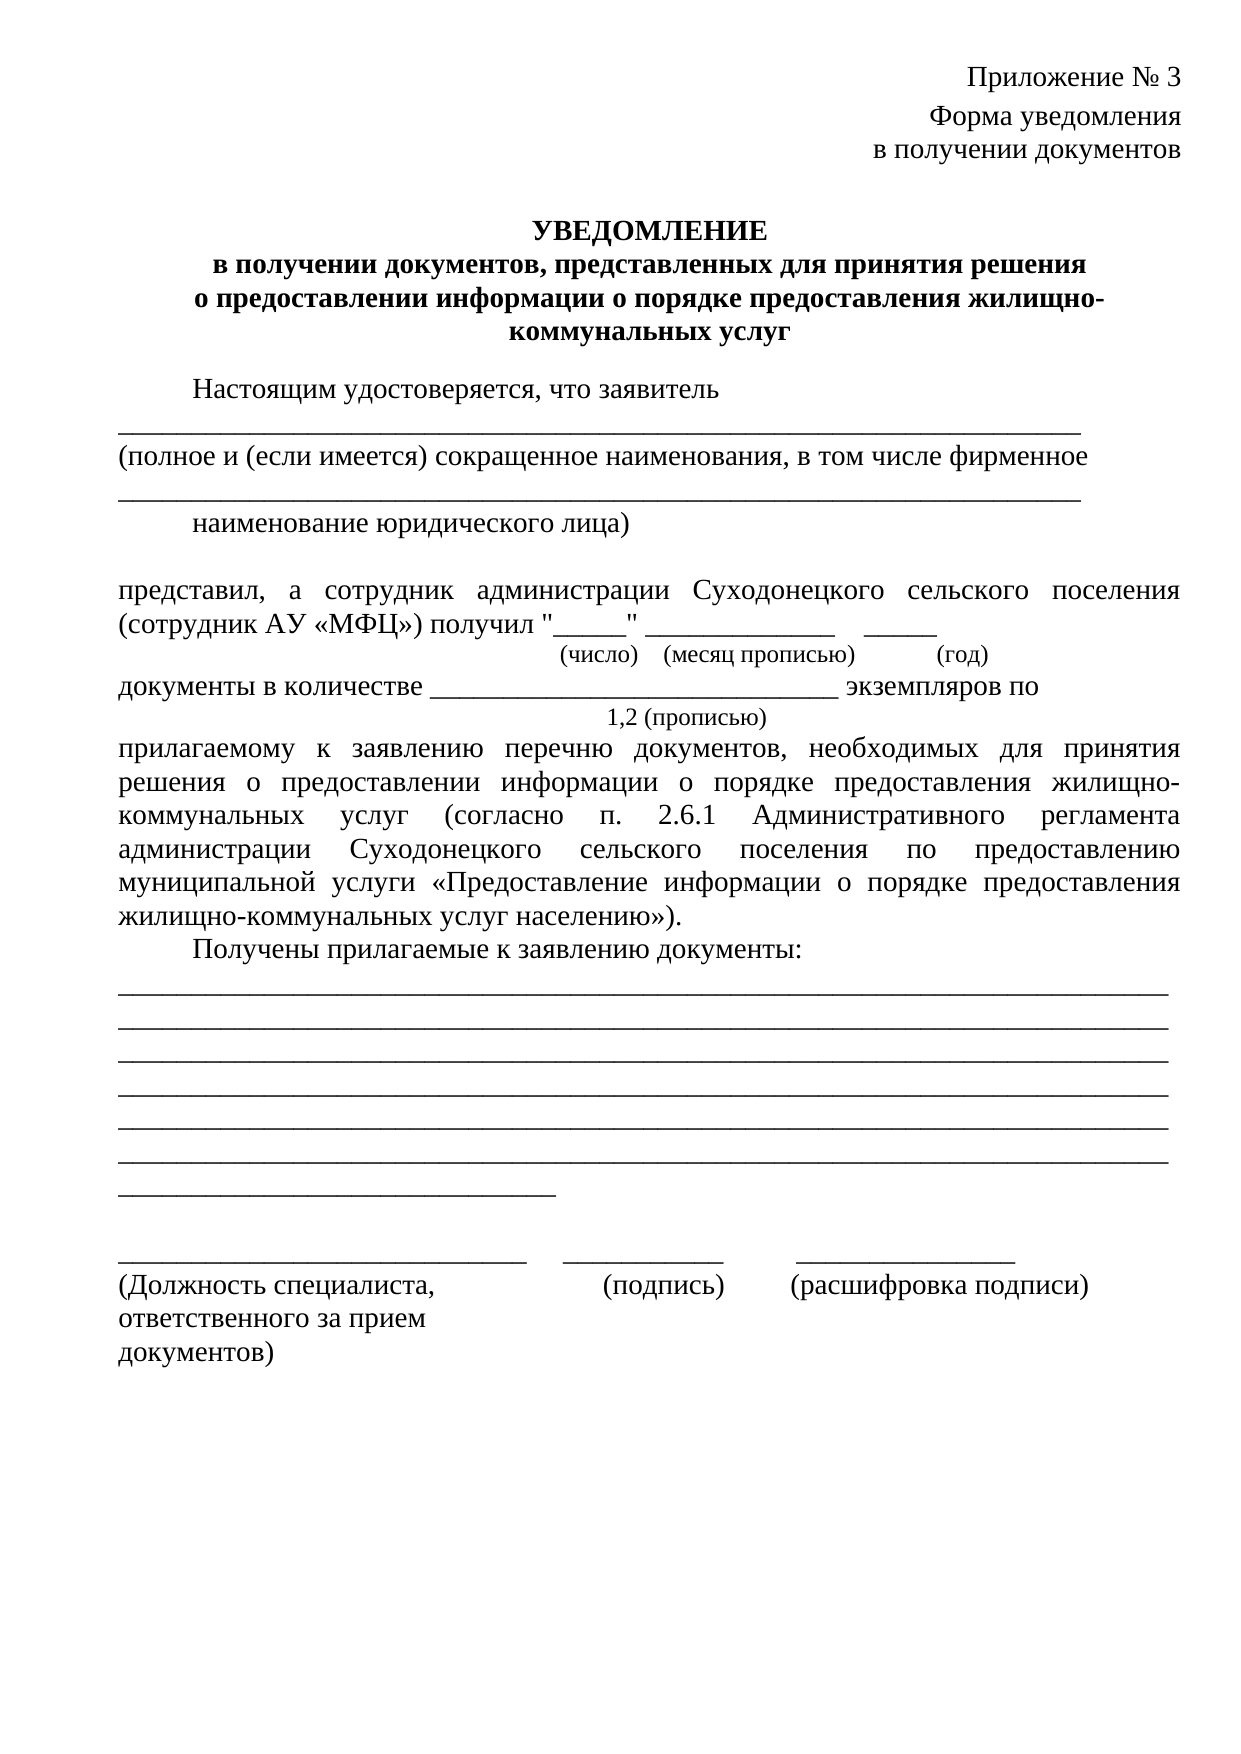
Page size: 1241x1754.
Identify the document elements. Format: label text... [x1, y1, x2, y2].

text в получении документов [118, 131, 1181, 165]
text Настоящим удостоверяется, что заявитель [118, 371, 1181, 404]
text ____________________________ ___________ _______________ [118, 1233, 1181, 1267]
text документов) [118, 1334, 1181, 1368]
text Форма уведомления [118, 98, 1181, 131]
text Получены прилагаемые к заявлению документы: [118, 932, 1181, 965]
text 1,2 (прописью) [118, 702, 1181, 730]
text ответственного за прием [118, 1301, 1181, 1334]
text (число) (месяц прописью) (год) [118, 639, 1181, 668]
text УВЕДОМЛЕНИЕ [118, 213, 1181, 246]
text (полное и (если имеется) сокращенное наименования, в том числе фирменное [118, 438, 1181, 472]
text ______________________________________________________________________________________________________________________________________________________________________________________________________________________________________________________________________________________________________________________________________________________________________________________________________________________________________________________________________________ [118, 965, 1181, 1200]
text __________________________________________________________________ [118, 404, 1181, 438]
text наименование юридического лица) [118, 505, 1181, 539]
text (Должность специалиста, (подпись) (расшифровка подписи) [118, 1267, 1181, 1301]
text __________________________________________________________________ [118, 472, 1181, 505]
text о предоставлении информации о порядке предоставления жилищно-коммунальных услуг [118, 280, 1181, 347]
text представил, а сотрудник администрации Суходонецкого сельского поселения (сотрудник АУ «МФЦ») получил "_____" _____________ _____ [118, 572, 1181, 639]
text в получении документов, представленных для принятия решения [118, 246, 1181, 280]
text документы в количестве ____________________________ экземпляров по [118, 668, 1181, 702]
subtitle Приложение № 3 [118, 59, 1181, 93]
text прилагаемому к заявлению перечню документов, необходимых для принятия решения о предоставлении информации о порядке предоставления жилищно-коммунальных услуг (согласно п. 2.6.1 Административного регламента администрации Суходонецкого сельского поселения по предоставлению муниципальной услуги «Предоставление информации о порядке предоставления жилищно-коммунальных услуг населению»). [118, 730, 1181, 932]
